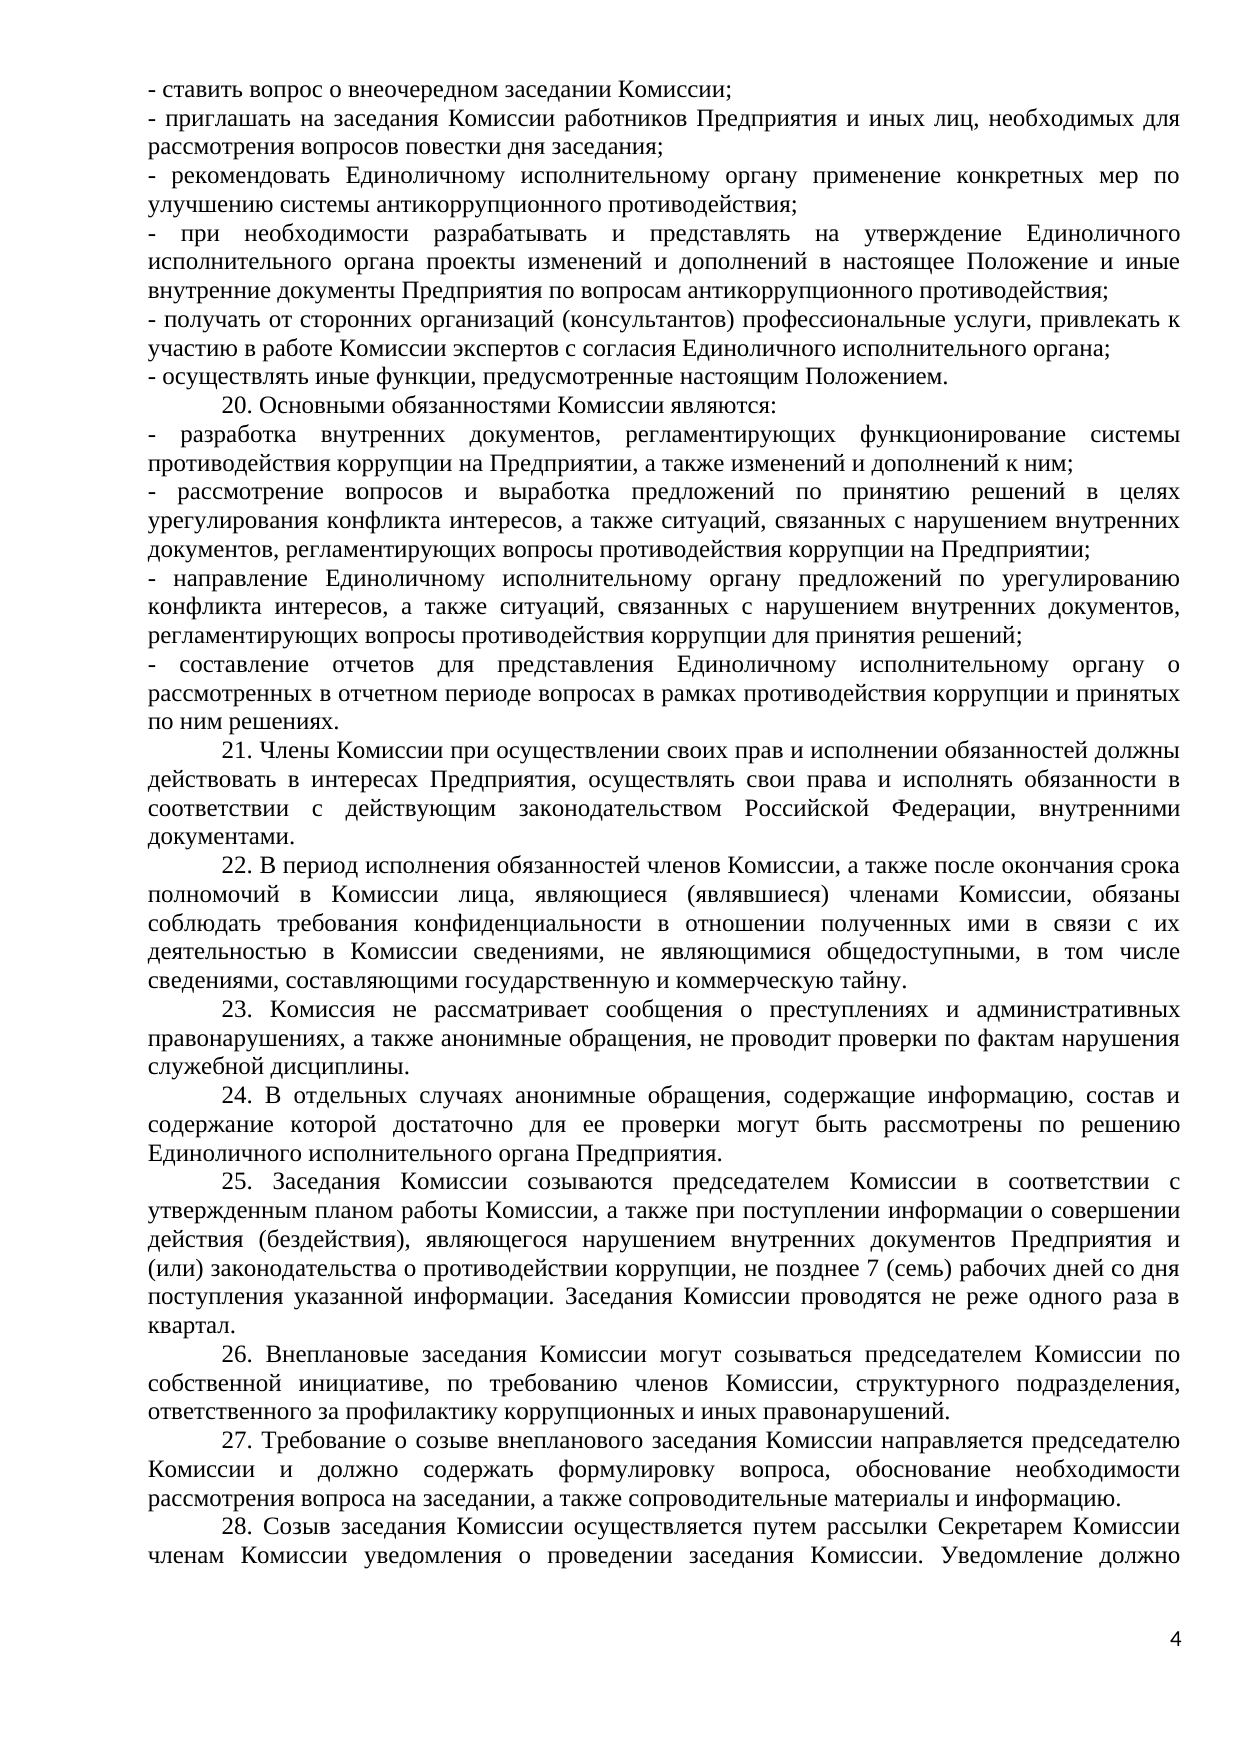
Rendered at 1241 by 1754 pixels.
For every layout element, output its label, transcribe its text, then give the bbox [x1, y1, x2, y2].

text - направление Единоличному исполнительному органу предложений по урегулированию конфликта интересов, а также ситуаций, связанных с нарушением внутренних документов, регламентирующих вопросы противодействия коррупции для принятия решений; [148, 563, 1181, 649]
text 23. Комиссия не рассматривает сообщения о преступлениях и административных правонарушениях, а также анонимные обращения, не проводит проверки по фактам нарушения служебной дисциплины. [148, 994, 1181, 1080]
text - рассмотрение вопросов и выработка предложений по принятию решений в целях урегулирования конфликта интересов, а также ситуаций, связанных с нарушением внутренних документов, регламентирующих вопросы противодействия коррупции на Предприятии; [148, 476, 1181, 563]
text 26. Внеплановые заседания Комиссии могут созываться председателем Комиссии по собственной инициативе, по требованию членов Комиссии, структурного подразделения, ответственного за профилактику коррупционных и иных правонарушений. [148, 1339, 1181, 1425]
text - приглашать на заседания Комиссии работников Предприятия и иных лиц, необходимых для рассмотрения вопросов повестки дня заседания; [148, 103, 1181, 160]
text - разработка внутренних документов, регламентирующих функционирование системы противодействия коррупции на Предприятии, а также изменений и дополнений к ним; [148, 419, 1181, 476]
text 24. В отдельных случаях анонимные обращения, содержащие информацию, состав и содержание которой достаточно для ее проверки могут быть рассмотрены по решению Единоличного исполнительного органа Предприятия. [148, 1080, 1181, 1166]
text 20. Основными обязанностями Комиссии являются: [148, 390, 1181, 419]
text - ставить вопрос о внеочередном заседании Комиссии; [148, 74, 1181, 103]
text 22. В период исполнения обязанностей членов Комиссии, а также после окончания срока полномочий в Комиссии лица, являющиеся (являвшиеся) членами Комиссии, обязаны соблюдать требования конфиденциальности в отношении полученных ими в связи с их деятельностью в Комиссии сведениями, не являющимися общедоступными, в том числе сведениями, составляющими государственную и коммерческую тайну. [148, 850, 1181, 994]
text - получать от сторонних организаций (консультантов) профессиональные услуги, привлекать к участию в работе Комиссии экспертов с согласия Единоличного исполнительного органа; [148, 304, 1181, 361]
text 21. Члены Комиссии при осуществлении своих прав и исполнении обязанностей должны действовать в интересах Предприятия, осуществлять свои права и исполнять обязанности в соответствии с действующим законодательством Российской Федерации, внутренними документами. [148, 735, 1181, 850]
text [148, 1511, 1181, 1569]
text 25. Заседания Комиссии созываются председателем Комиссии в соответствии с утвержденным планом работы Комиссии, а также при поступлении информации о совершении действия (бездействия), являющегося нарушением внутренних документов Предприятия и (или) законодательства о противодействии коррупции, не позднее 7 (семь) рабочих дней со дня поступления указанной информации. Заседания Комиссии проводятся не реже одного раза в квартал. [148, 1166, 1181, 1339]
text - составление отчетов для представления Единоличному исполнительному органу о рассмотренных в отчетном периоде вопросах в рамках противодействия коррупции и принятых по ним решениях. [148, 649, 1181, 735]
text - рекомендовать Единоличному исполнительному органу применение конкретных мер по улучшению системы антикоррупционного противодействия; [148, 160, 1181, 218]
text 27. Требование о созыве внепланового заседания Комиссии направляется председателю Комиссии и должно содержать формулировку вопроса, обоснование необходимости рассмотрения вопроса на заседании, а также сопроводительные материалы и информацию. [148, 1425, 1181, 1511]
text - при необходимости разрабатывать и представлять на утверждение Единоличного исполнительного органа проекты изменений и дополнений в настоящее Положение и иные внутренние документы Предприятия по вопросам антикоррупционного противодействия; [148, 218, 1181, 304]
text - осуществлять иные функции, предусмотренные настоящим Положением. [148, 361, 1181, 390]
